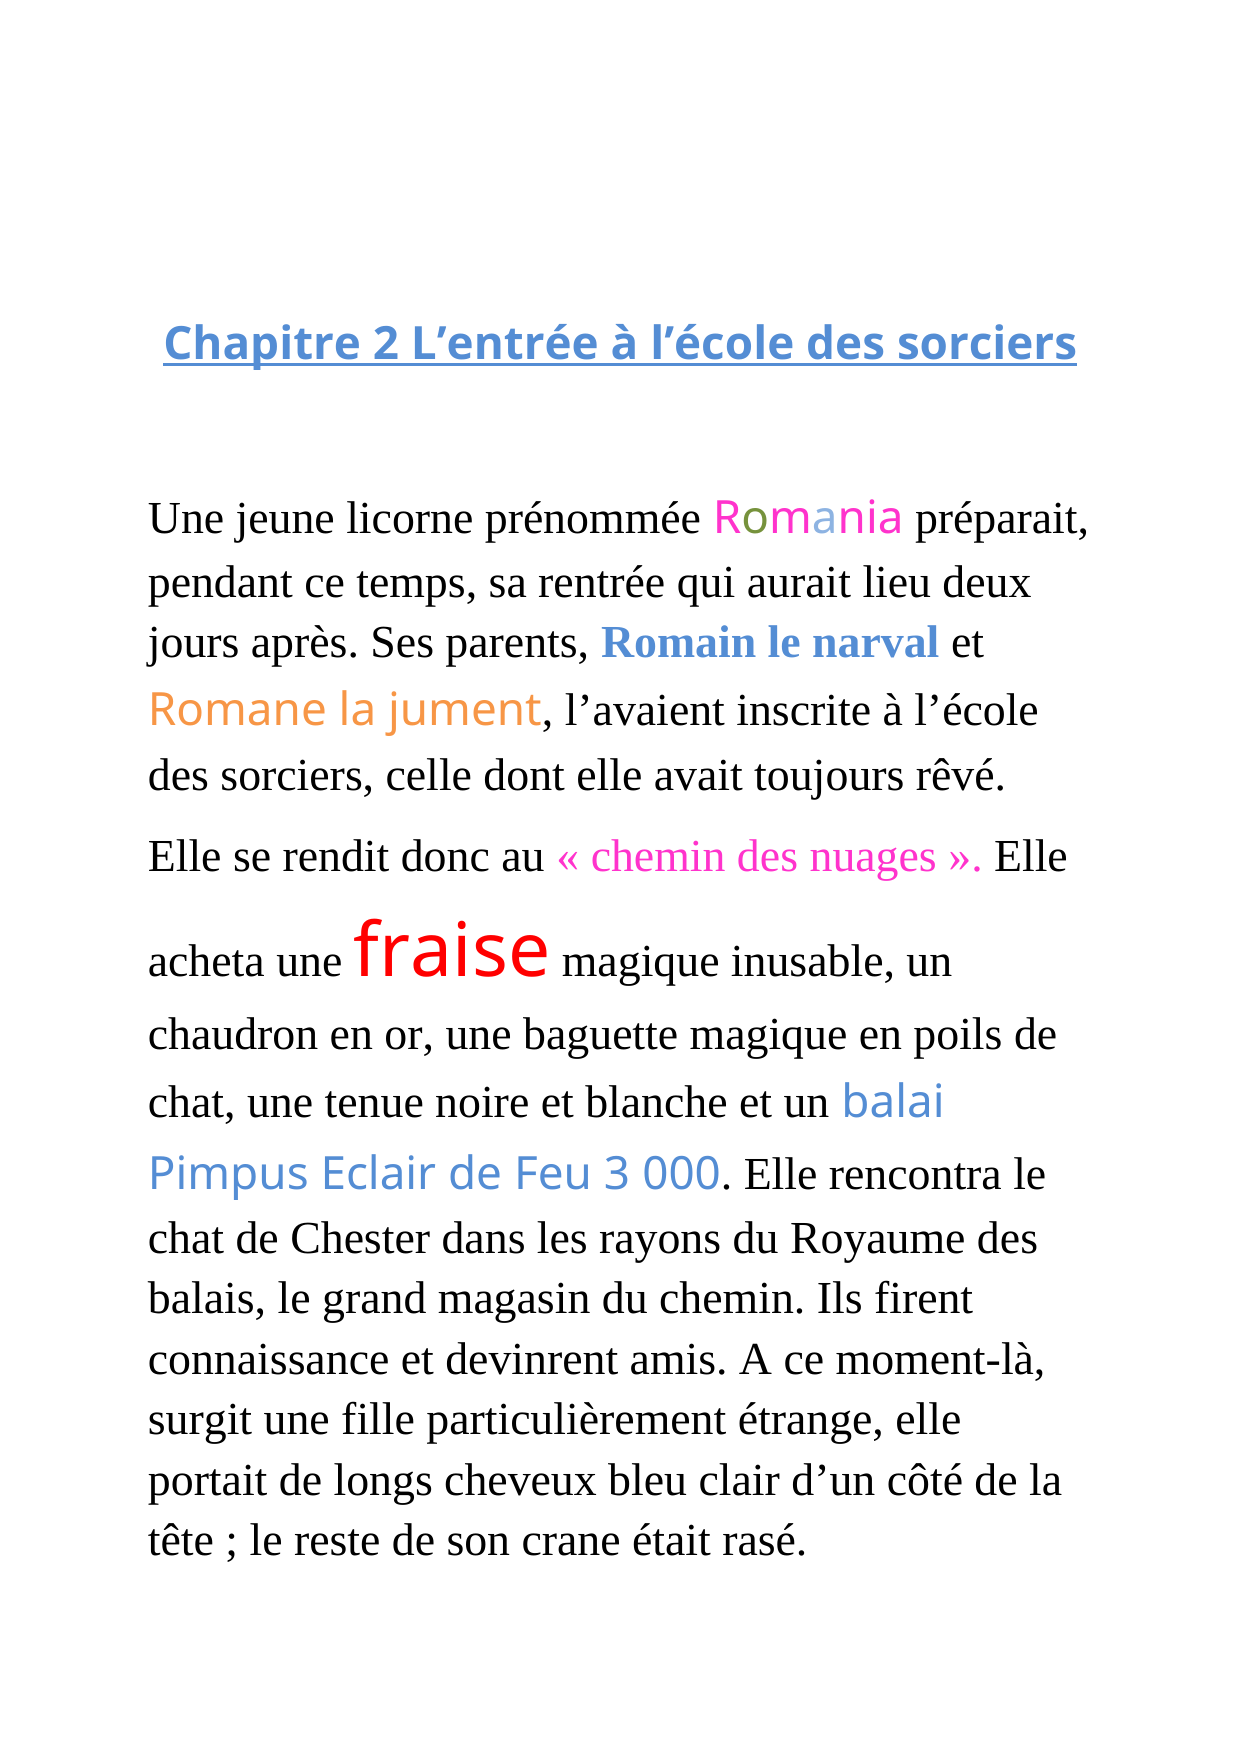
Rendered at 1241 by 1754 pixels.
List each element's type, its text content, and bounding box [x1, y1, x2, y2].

text Chapitre 2 L’entrée à l’école des sorciers [148, 310, 1093, 373]
text Une jeune licorne prénommée Romania préparait, pendant ce temps, sa rentrée qui aurait lieu deux jours après. Ses parents, Romain le narval et Romane la jument, l’avaient inscrite à l’école des sorciers, celle dont elle avait toujours rêvé. [148, 484, 1093, 800]
text Elle se rendit donc au « chemin des nuages ». Elle acheta une fraise magique inusable, un chaudron en or, une baguette magique en poils de chat, une tenue noire et blanche et un balai Pimpus Eclair de Feu 3 000. Elle rencontra le chat de Chester dans les rayons du Royaume des balais, le grand magasin du chemin. Ils firent connaissance et devinrent amis. A ce moment-là, surgit une fille particulièrement étrange, elle portait de longs cheveux bleu clair d’un côté de la tête ; le reste de son crane était rasé. [148, 828, 1093, 1566]
